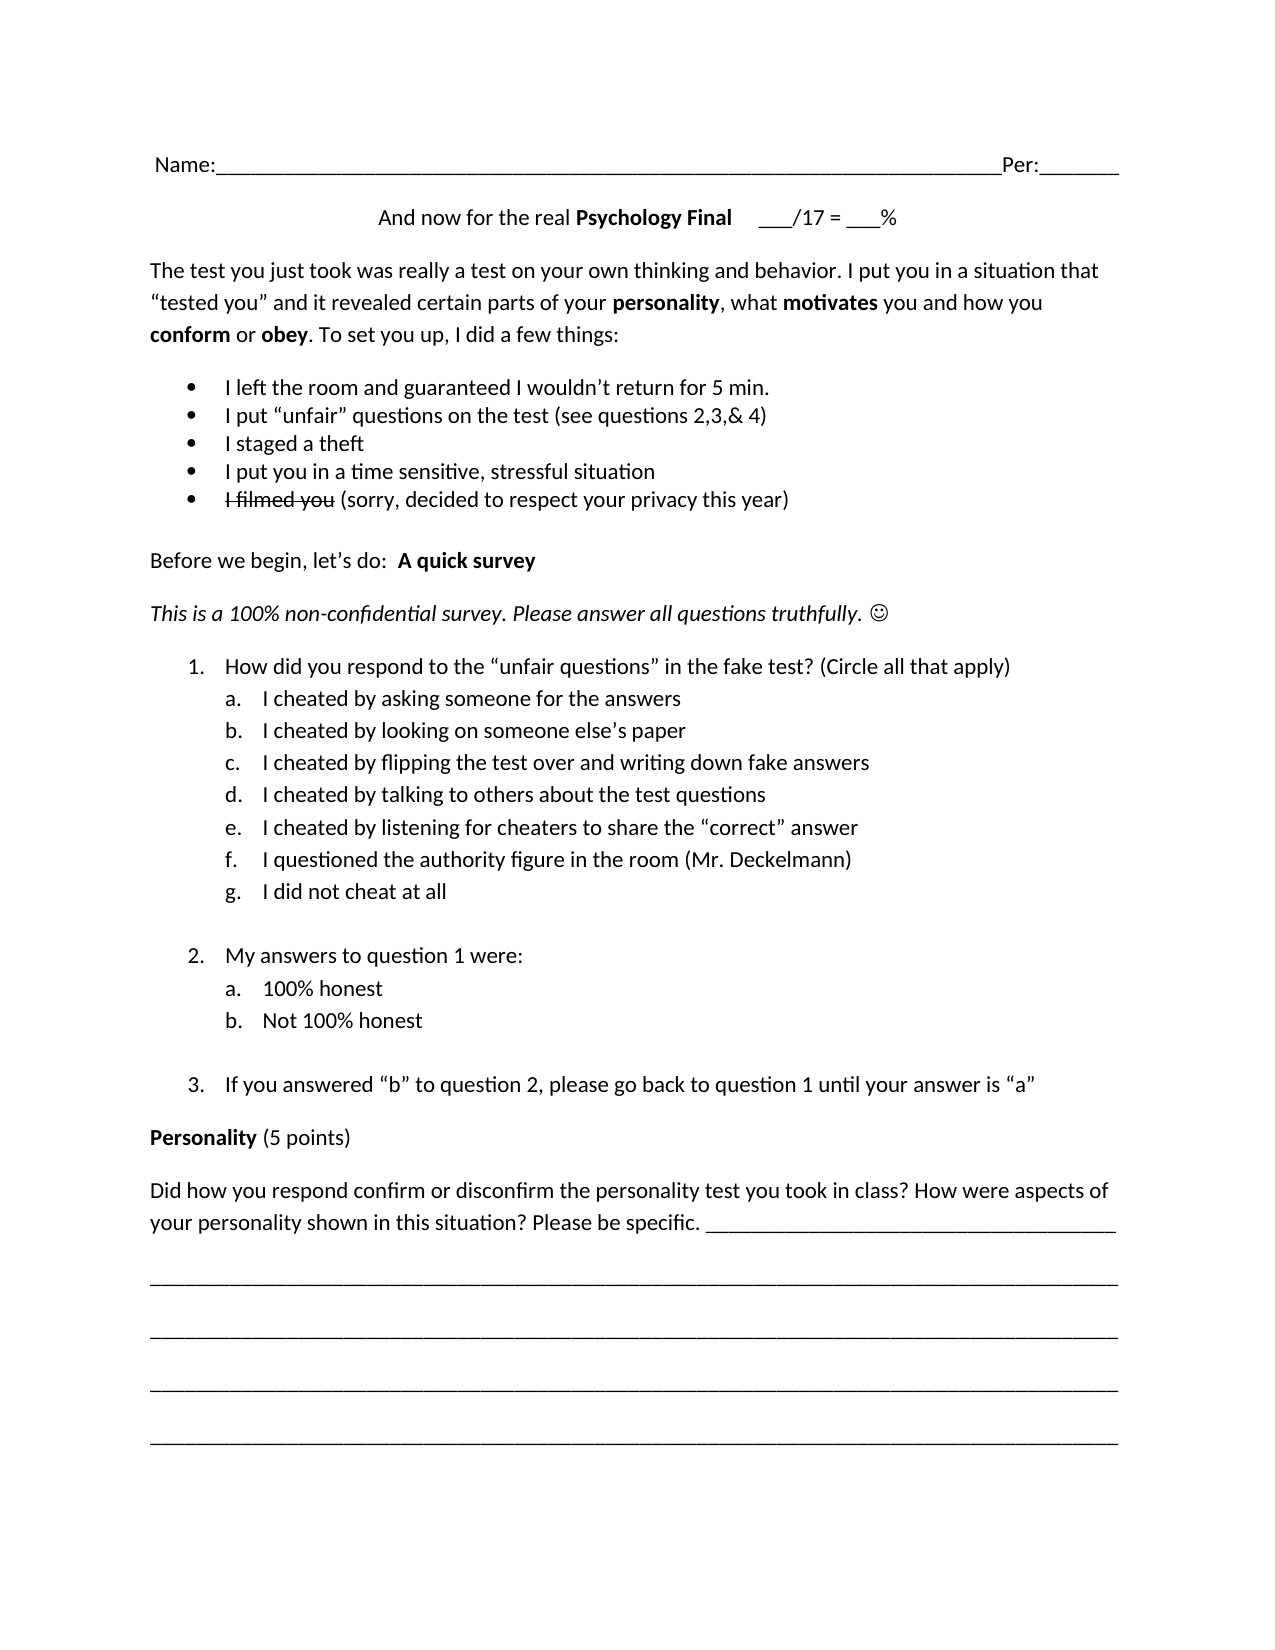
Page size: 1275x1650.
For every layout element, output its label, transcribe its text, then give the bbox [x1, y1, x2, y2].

list I filmed you (sorry, decided to respect your privacy this year) [187, 486, 1125, 513]
text Personality (5 points) [150, 1123, 1125, 1151]
text _____________________________________________________________________________________ [150, 1367, 1125, 1396]
list I cheated by looking on someone else’s paper [225, 716, 1125, 744]
list I left the room and guaranteed I wouldn’t return for 5 min. [187, 373, 1125, 401]
list Not 100% honest [225, 1006, 1125, 1034]
list I questioned the authority figure in the room (Mr. Deckelmann) [225, 845, 1125, 873]
text And now for the real Psychology Final ___/17 = ___% [150, 203, 1125, 231]
list I cheated by flipping the test over and writing down fake answers [225, 748, 1125, 776]
text Before we begin, let’s do: A quick survey [150, 546, 1125, 574]
text _____________________________________________________________________________________ [150, 1421, 1125, 1448]
list I cheated by asking someone for the answers [225, 684, 1125, 712]
list 100% honest [225, 974, 1125, 1002]
text This is a 100% non-confidential survey. Please answer all questions truthfully. [150, 599, 1125, 627]
list I cheated by listening for cheaters to share the “correct” answer [225, 813, 1125, 841]
list I put you in a time sensitive, stressful situation [187, 457, 1125, 486]
text _____________________________________________________________________________________ [150, 1261, 1125, 1289]
list I cheated by talking to others about the test questions [225, 781, 1125, 808]
list I staged a theft [187, 429, 1125, 457]
text Did how you respond confirm or disconfirm the personality test you took in class? How were aspects of your personality shown in this situation? Please be specific. ____________________________________ [150, 1176, 1125, 1236]
list If you answered “b” to question 2, please go back to question 1 until your answer is “a” [187, 1070, 1125, 1098]
text _____________________________________________________________________________________ [150, 1314, 1125, 1342]
list My answers to question 1 were: [187, 941, 1125, 969]
list How did you respond to the “unfair questions” in the fake test? (Circle all that apply) [187, 652, 1125, 680]
text Name:_____________________________________________________________________Per:_______ [150, 150, 1125, 178]
list I did not cheat at all [225, 877, 1125, 905]
list I put “unfair” questions on the test (see questions 2,3,& 4) [187, 401, 1125, 429]
text The test you just took was really a test on your own thinking and behavior. I put you in a situation that “tested you” and it revealed certain parts of your personality, what motivates you and how you conform or obey. To set you up, I did a few things: [150, 256, 1125, 348]
